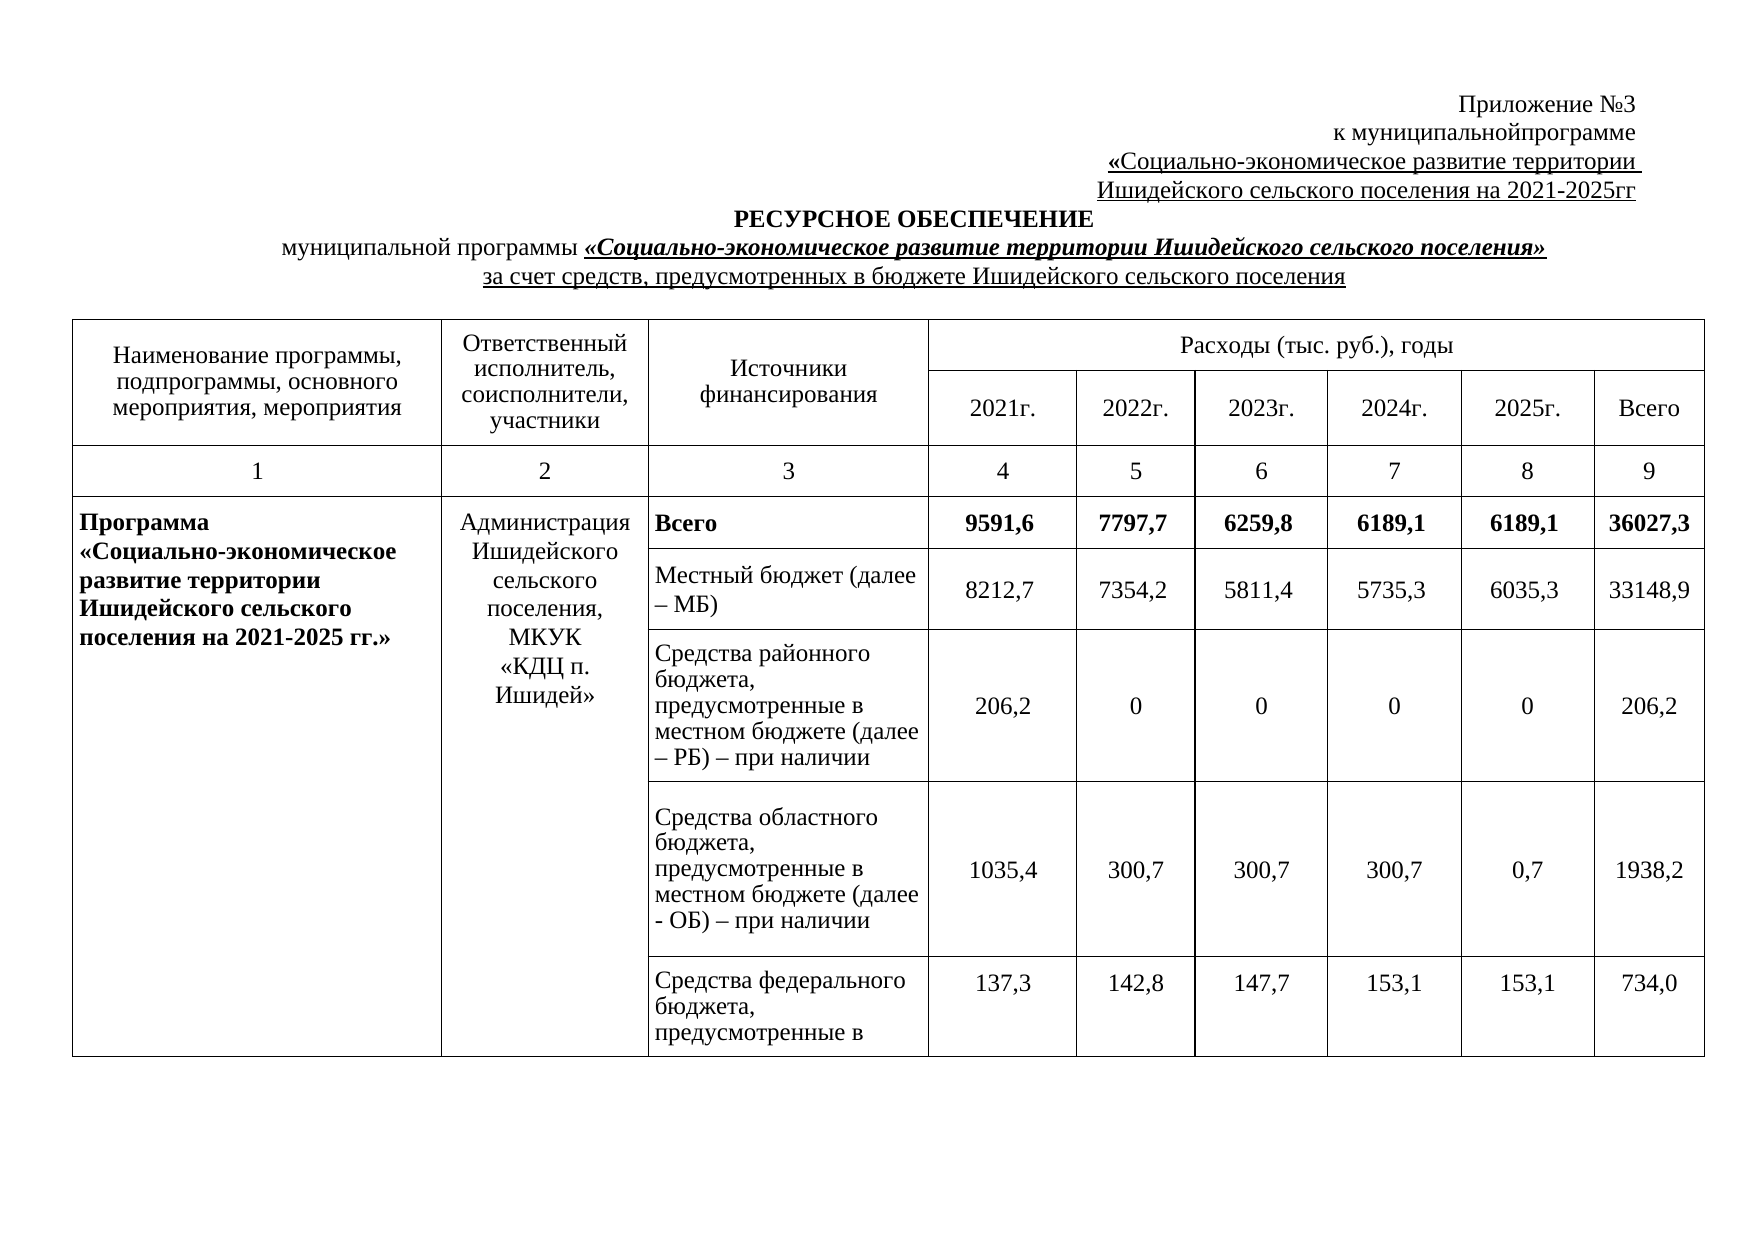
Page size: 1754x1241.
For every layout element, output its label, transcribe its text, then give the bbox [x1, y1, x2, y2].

table_cell 36027,3 [1595, 497, 1704, 548]
text за счет средств, предусмотренных в бюджете Ишидейского сельского поселения [118, 261, 1636, 290]
table_cell 1 [73, 446, 441, 496]
table_cell 6259,8 [1196, 497, 1327, 548]
table_cell 0 [1328, 630, 1461, 781]
text к муниципальнойпрограмме [118, 117, 1636, 146]
table_cell 0 [1196, 630, 1327, 781]
text муниципальной программы «Социально-экономическое развитие территории Ишидейского сельского поселения» [118, 232, 1636, 261]
table_cell Средства районного бюджета, предусмотренные в местном бюджете (далее – РБ) – при наличии [649, 630, 928, 781]
table_cell 0,7 [1462, 782, 1594, 956]
table_cell 6189,1 [1462, 497, 1594, 548]
table_cell 2 [442, 446, 648, 496]
table_cell 153,1 [1462, 957, 1594, 1056]
table_cell 33148,9 [1595, 549, 1704, 629]
table_cell 2021г. [929, 371, 1076, 444]
table_cell 5 [1077, 446, 1194, 496]
table_cell 8212,7 [929, 549, 1076, 629]
table_cell 7797,7 [1077, 497, 1194, 548]
table_cell 2022г. [1077, 371, 1194, 444]
table_cell 3 [649, 446, 928, 496]
table_cell 137,3 [929, 957, 1076, 1056]
table_cell 6189,1 [1328, 497, 1461, 548]
text Ишидейского сельского поселения на 2021-2025гг [118, 175, 1636, 204]
table_header Наименование программы, подпрограммы, основного мероприятия, мероприятия [73, 320, 441, 444]
table_cell 0 [1462, 630, 1594, 781]
text «Социально-экономическое развитие территории [118, 146, 1636, 175]
table_cell 1938,2 [1595, 782, 1704, 956]
table_cell 5735,3 [1328, 549, 1461, 629]
table_cell Средства областного бюджета, предусмотренные в местном бюджете (далее - ОБ) – при наличии [649, 782, 928, 956]
table_cell 153,1 [1328, 957, 1461, 1056]
table_cell 300,7 [1196, 782, 1327, 956]
table_cell Программа «Социально-экономическое развитие территории Ишидейского сельского поселения на 2021-2025 гг.» [73, 497, 441, 1056]
table_cell 300,7 [1328, 782, 1461, 956]
table_cell 734,0 [1595, 957, 1704, 1056]
text Приложение №3 [118, 89, 1636, 117]
table_cell 142,8 [1077, 957, 1194, 1056]
table_cell Местный бюджет (далее – МБ) [649, 549, 928, 629]
table_cell 8 [1462, 446, 1594, 496]
table_header Ответственный исполнитель, соисполнители, участники [442, 320, 648, 444]
table_cell 2025г. [1462, 371, 1594, 444]
table_cell 7354,2 [1077, 549, 1194, 629]
table_cell 0 [1077, 630, 1194, 781]
table_cell 1035,4 [929, 782, 1076, 956]
table_cell 7 [1328, 446, 1461, 496]
table_cell 9 [1595, 446, 1704, 496]
table_cell 2023г. [1196, 371, 1327, 444]
table_cell Всего [649, 497, 928, 548]
table_cell 300,7 [1077, 782, 1194, 956]
table_cell 6035,3 [1462, 549, 1594, 629]
text РЕСУРСНОЕ ОБЕСПЕЧЕНИЕ [118, 204, 1636, 232]
table_cell 206,2 [1595, 630, 1704, 781]
table_cell 206,2 [929, 630, 1076, 781]
table_header Источники финансирования [649, 320, 928, 444]
table_header Расходы (тыс. руб.), годы [929, 320, 1704, 370]
table_cell Администрация Ишидейского сельского поселения, МКУК «КДЦ п. Ишидей» [442, 497, 648, 1056]
table_cell 5811,4 [1196, 549, 1327, 629]
table_cell 4 [929, 446, 1076, 496]
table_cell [649, 957, 928, 1056]
table_cell 147,7 [1196, 957, 1327, 1056]
table_cell 9591,6 [929, 497, 1076, 548]
table_cell 6 [1196, 446, 1327, 496]
table_cell 2024г. [1328, 371, 1461, 444]
table_cell Всего [1595, 371, 1704, 444]
